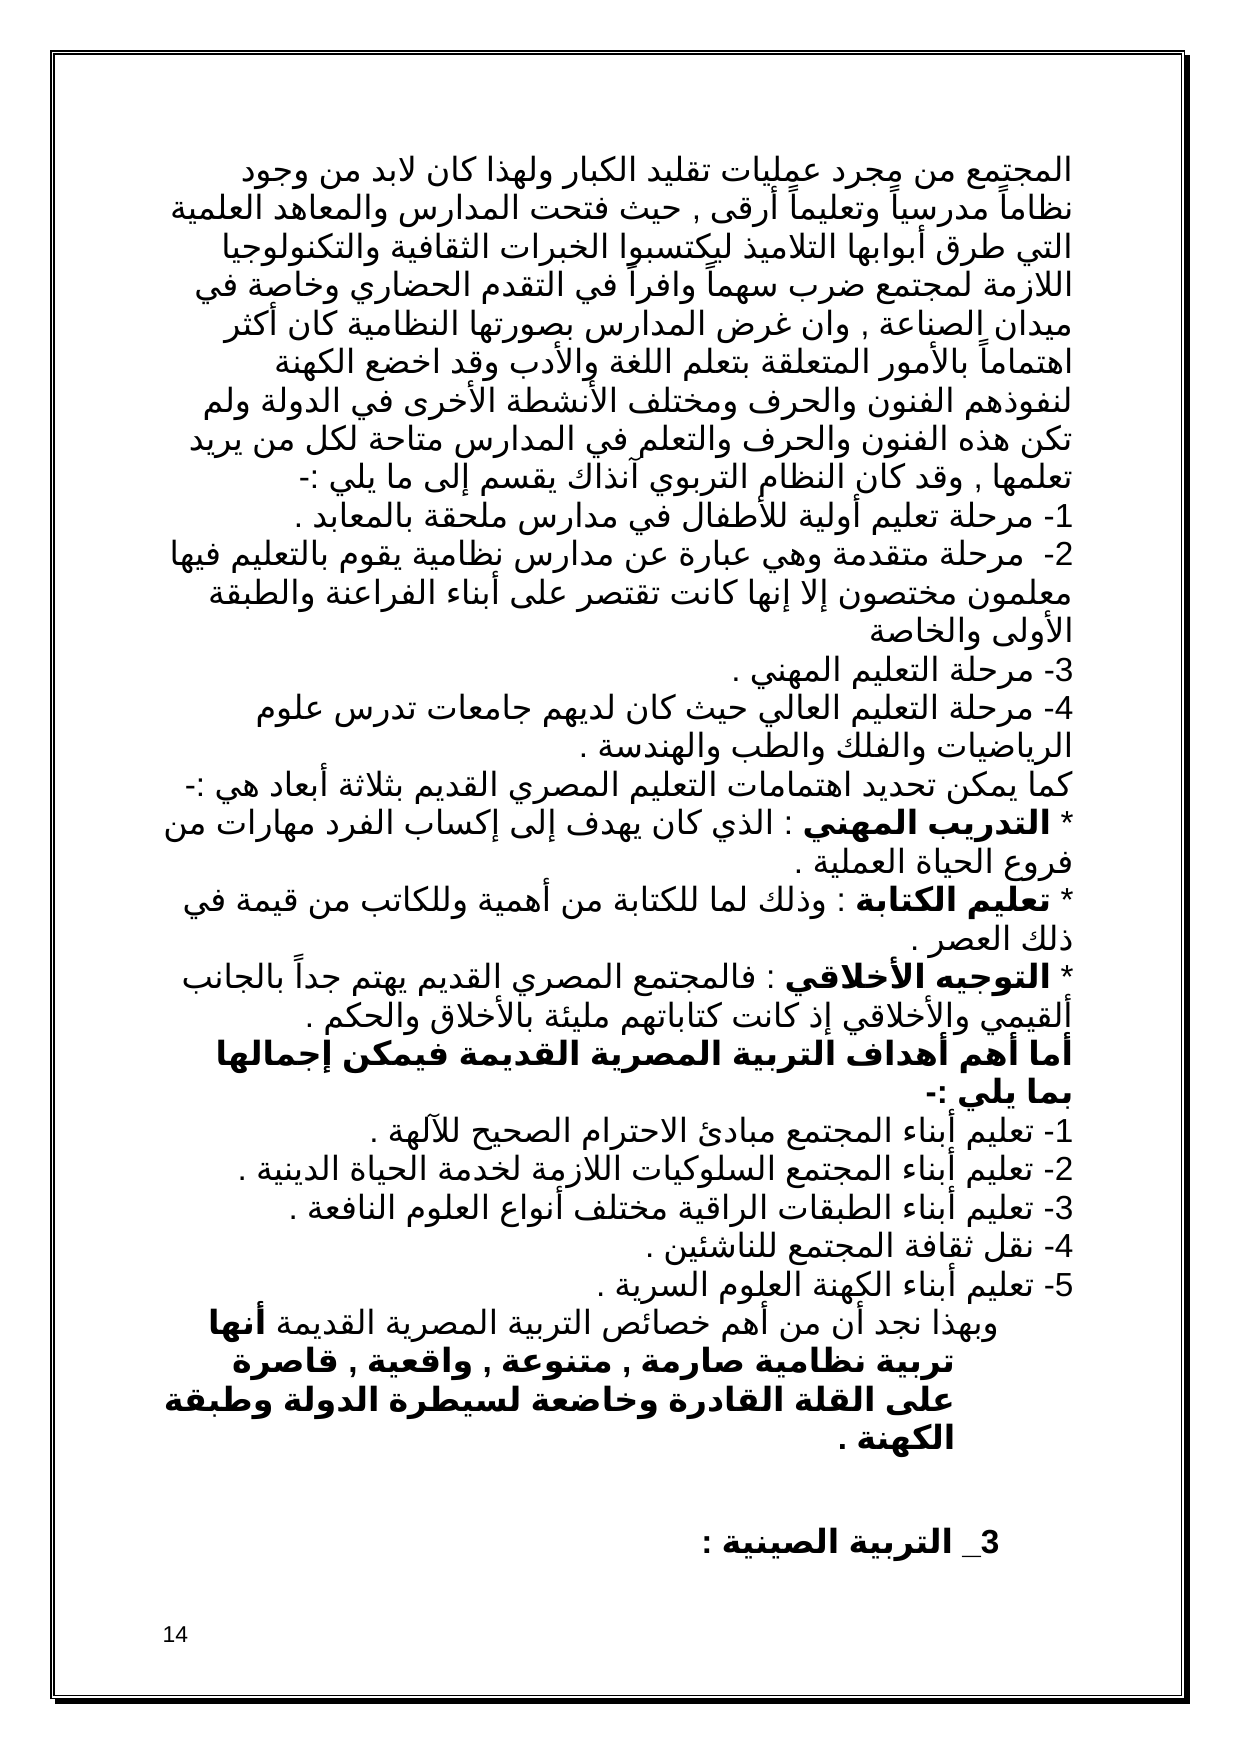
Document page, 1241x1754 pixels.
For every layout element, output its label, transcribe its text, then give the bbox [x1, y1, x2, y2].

list 3- تعليم أبناء الطبقات الراقية مختلف أنواع العلوم النافعة . [162, 1188, 1073, 1226]
list * التوجيه الأخلاقي : فالمجتمع المصري القديم يهتم جداً بالجانب ألقيمي والأخلاقي إذ كانت كتاباتهم مليئة بالأخلاق والحكم . [162, 957, 1073, 1034]
text 3_ التربية الصينية : [162, 1478, 999, 1560]
list أما أهم أهداف التربية المصرية القديمة فيمكن إجمالها بما يلي :- [162, 1034, 1073, 1111]
list 1- مرحلة تعليم أولية للأطفال في مدارس ملحقة بالمعابد . [162, 496, 1073, 534]
list 4- نقل ثقافة المجتمع للناشئين . [162, 1226, 1073, 1265]
list * تعليم الكتابة : وذلك لما للكتابة من أهمية وللكاتب من قيمة في ذلك العصر . [162, 880, 1073, 957]
list * التدريب المهني : الذي كان يهدف إلى إكساب الفرد مهارات من فروع الحياة العملية . [162, 803, 1073, 880]
list 5- تعليم أبناء الكهنة العلوم السرية . [162, 1265, 1073, 1303]
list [162, 150, 1073, 496]
list كما يمكن تحديد اهتمامات التعليم المصري القديم بثلاثة أبعاد هي :- [162, 765, 1073, 803]
list 2- مرحلة متقدمة وهي عبارة عن مدارس نظامية يقوم بالتعليم فيها معلمون مختصون إلا إنها كانت تقتصر على أبناء الفراعنة والطبقة الأولى والخاصة [162, 534, 1073, 650]
list 2- تعليم أبناء المجتمع السلوكيات اللازمة لخدمة الحياة الدينية . [162, 1149, 1073, 1188]
list 3- مرحلة التعليم المهني . [162, 650, 1073, 688]
list 4- مرحلة التعليم العالي حيث كان لديهم جامعات تدرس علوم الرياضيات والفلك والطب والهندسة . [162, 688, 1073, 765]
list وبهذا نجد أن من أهم خصائص التربية المصرية القديمة أنها تربية نظامية صارمة , متنوعة , واقعية , قاصرة على القلة القادرة وخاضعة لسيطرة الدولة وطبقة الكهنة . [162, 1303, 999, 1457]
list 1- تعليم أبناء المجتمع مبادئ الاحترام الصحيح للآلهة . [162, 1111, 1073, 1149]
